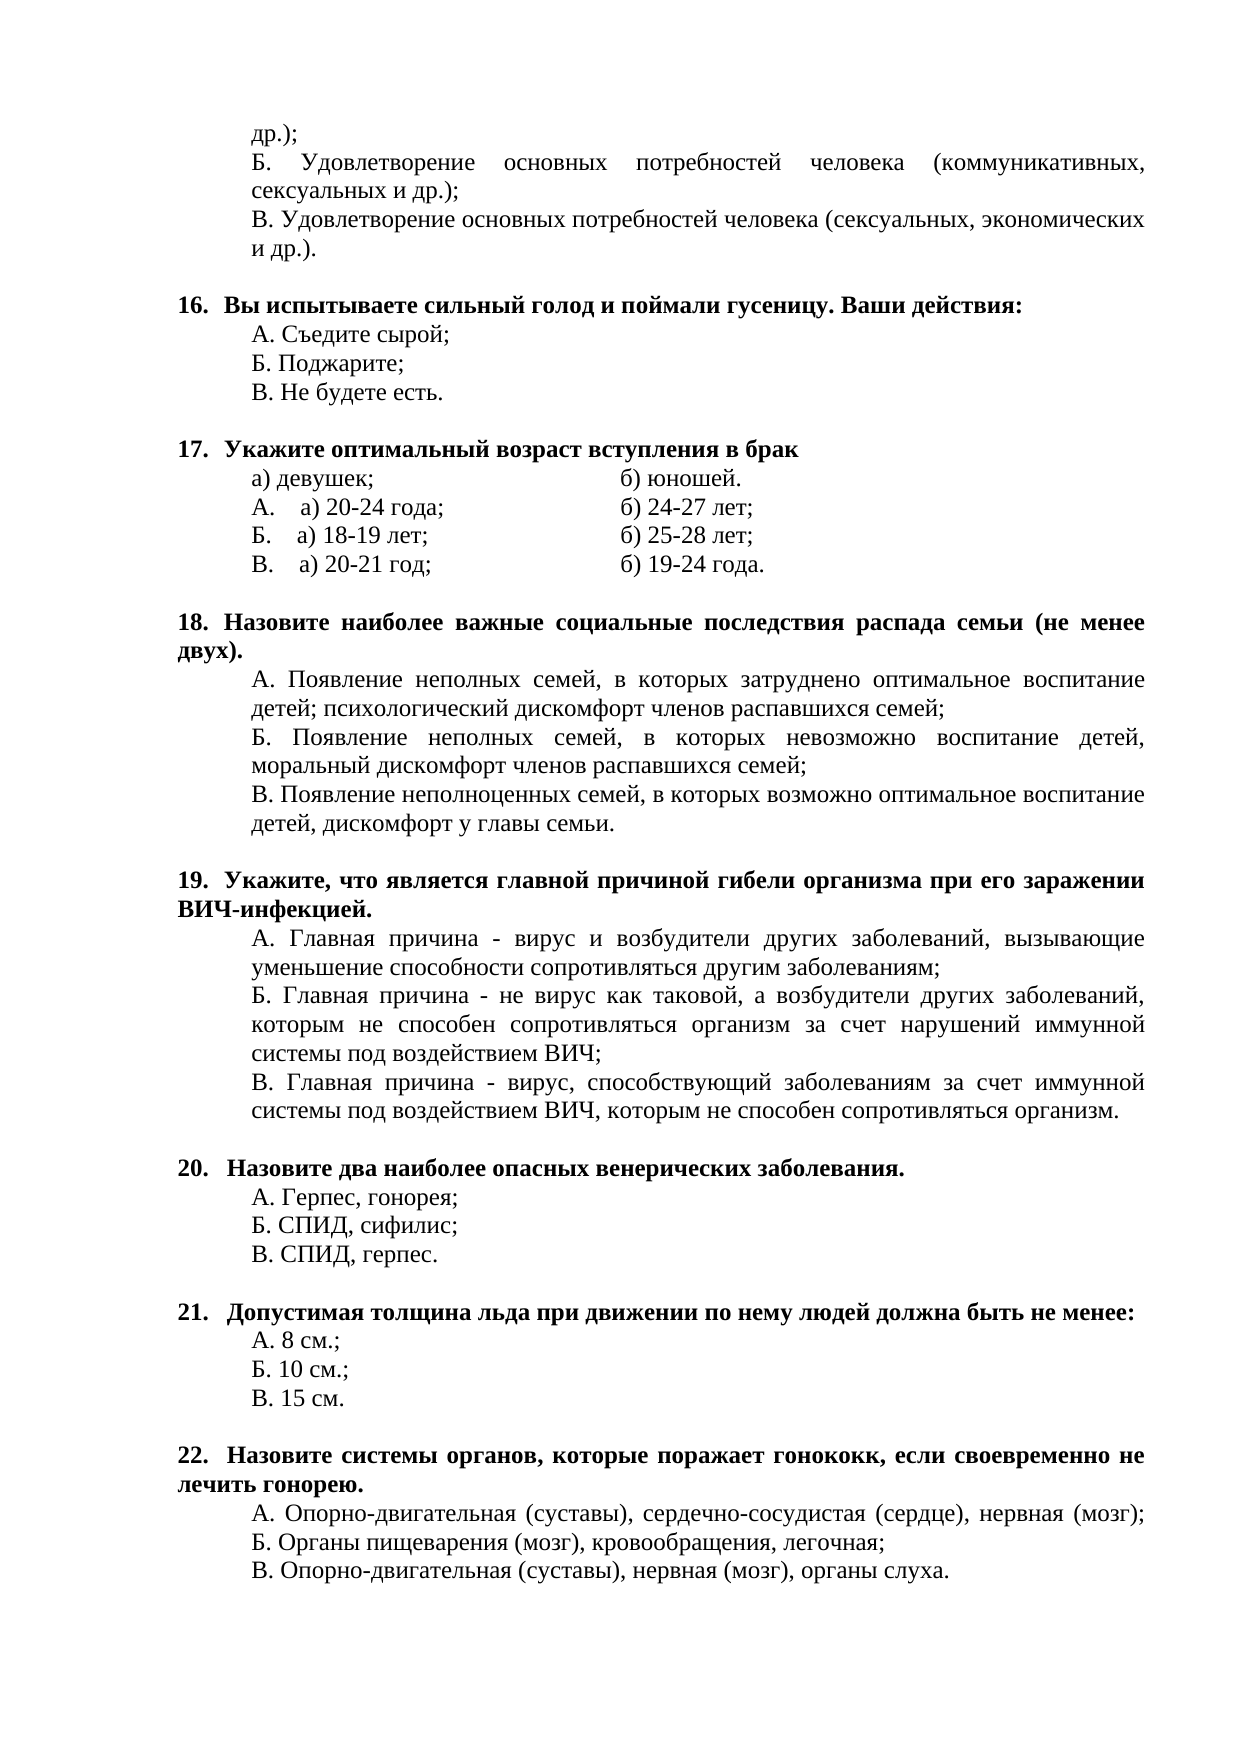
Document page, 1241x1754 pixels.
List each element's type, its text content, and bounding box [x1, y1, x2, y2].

text А. 8 см.; [251, 1326, 1146, 1354]
text Б. 10 см.; [251, 1354, 1146, 1383]
text А. Съедите сырой; [251, 319, 1146, 348]
text В. Опорно-двигательная (суставы), нервная (мозг), органы слуха. [251, 1556, 1146, 1584]
text 22. Назовите системы органов, которые поражает гонококк, если своевременно не лечить гонорею. [177, 1441, 1146, 1498]
text А. Главная причина - вирус и возбудители других заболеваний, вызывающие уменьшение способности сопротивляться другим заболеваниям; [251, 923, 1146, 981]
text В. Не будете есть. [251, 377, 1146, 406]
text Б. Главная причина - не вирус как таковой, а возбудители других заболеваний, которым не способен сопротивляться организм за счет нарушений иммунной системы под воздействием ВИЧ; [251, 981, 1146, 1067]
text Б. Поджарите; [251, 348, 1146, 377]
text В. Удовлетворение основных потребностей человека (сексуальных, экономических и др.). [251, 204, 1146, 262]
text Б. Появление неполных семей, в которых невозможно воспитание детей, моральный дискомфорт членов распавшихся семей; [251, 722, 1146, 779]
text В. 15 см. [251, 1383, 1146, 1412]
text А. а) 20-24 года; б) 24-27 лет; [251, 492, 1146, 521]
text В. а) 20-21 год; б) 19-24 года. [251, 549, 1146, 578]
text 19. Укажите, что является главной причиной гибели организма при его заражении ВИЧ-инфекцией. [177, 866, 1146, 923]
text Б. СПИД, сифилис; [251, 1211, 1146, 1239]
text 20. Назовите два наиболее опасных венерических заболевания. [177, 1153, 1146, 1182]
text А. Герпес, гонорея; [251, 1182, 1146, 1211]
text Б. Удовлетворение основных потребностей человека (коммуникативных, сексуальных и др.); [251, 147, 1146, 204]
text 16. Вы испытываете сильный голод и поймали гусеницу. Ваши действия: [177, 291, 1146, 319]
text В. СПИД, герпес. [251, 1239, 1146, 1268]
text В. Появление неполноценных семей, в которых возможно оптимальное воспитание детей, дискомфорт у главы семьи. [251, 779, 1146, 837]
text А. Опорно-двигательная (суставы), сердечно-сосудистая (сердце), нервная (мозг); Б. Органы пищеварения (мозг), кровообращения, легочная; [251, 1498, 1146, 1556]
text А. Появление неполных семей, в которых затруднено оптимальное воспитание детей; психологический дискомфорт членов распавшихся семей; [251, 664, 1146, 722]
text 17. Укажите оптимальный возраст вступления в брак [177, 434, 1146, 463]
text В. Главная причина - вирус, способствующий заболеваниям за счет иммунной системы под воздействием ВИЧ, которым не способен сопротивляться организм. [251, 1067, 1146, 1124]
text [251, 118, 1146, 147]
text 21. Допустимая толщина льда при движении по нему людей должна быть не менее: [177, 1297, 1146, 1326]
text 18. Назовите наиболее важные социальные последствия распада семьи (не менее двух). [177, 607, 1146, 664]
text а) девушек; б) юношей. [251, 463, 1146, 492]
text Б. а) 18-19 лет; б) 25-28 лет; [251, 521, 1146, 549]
